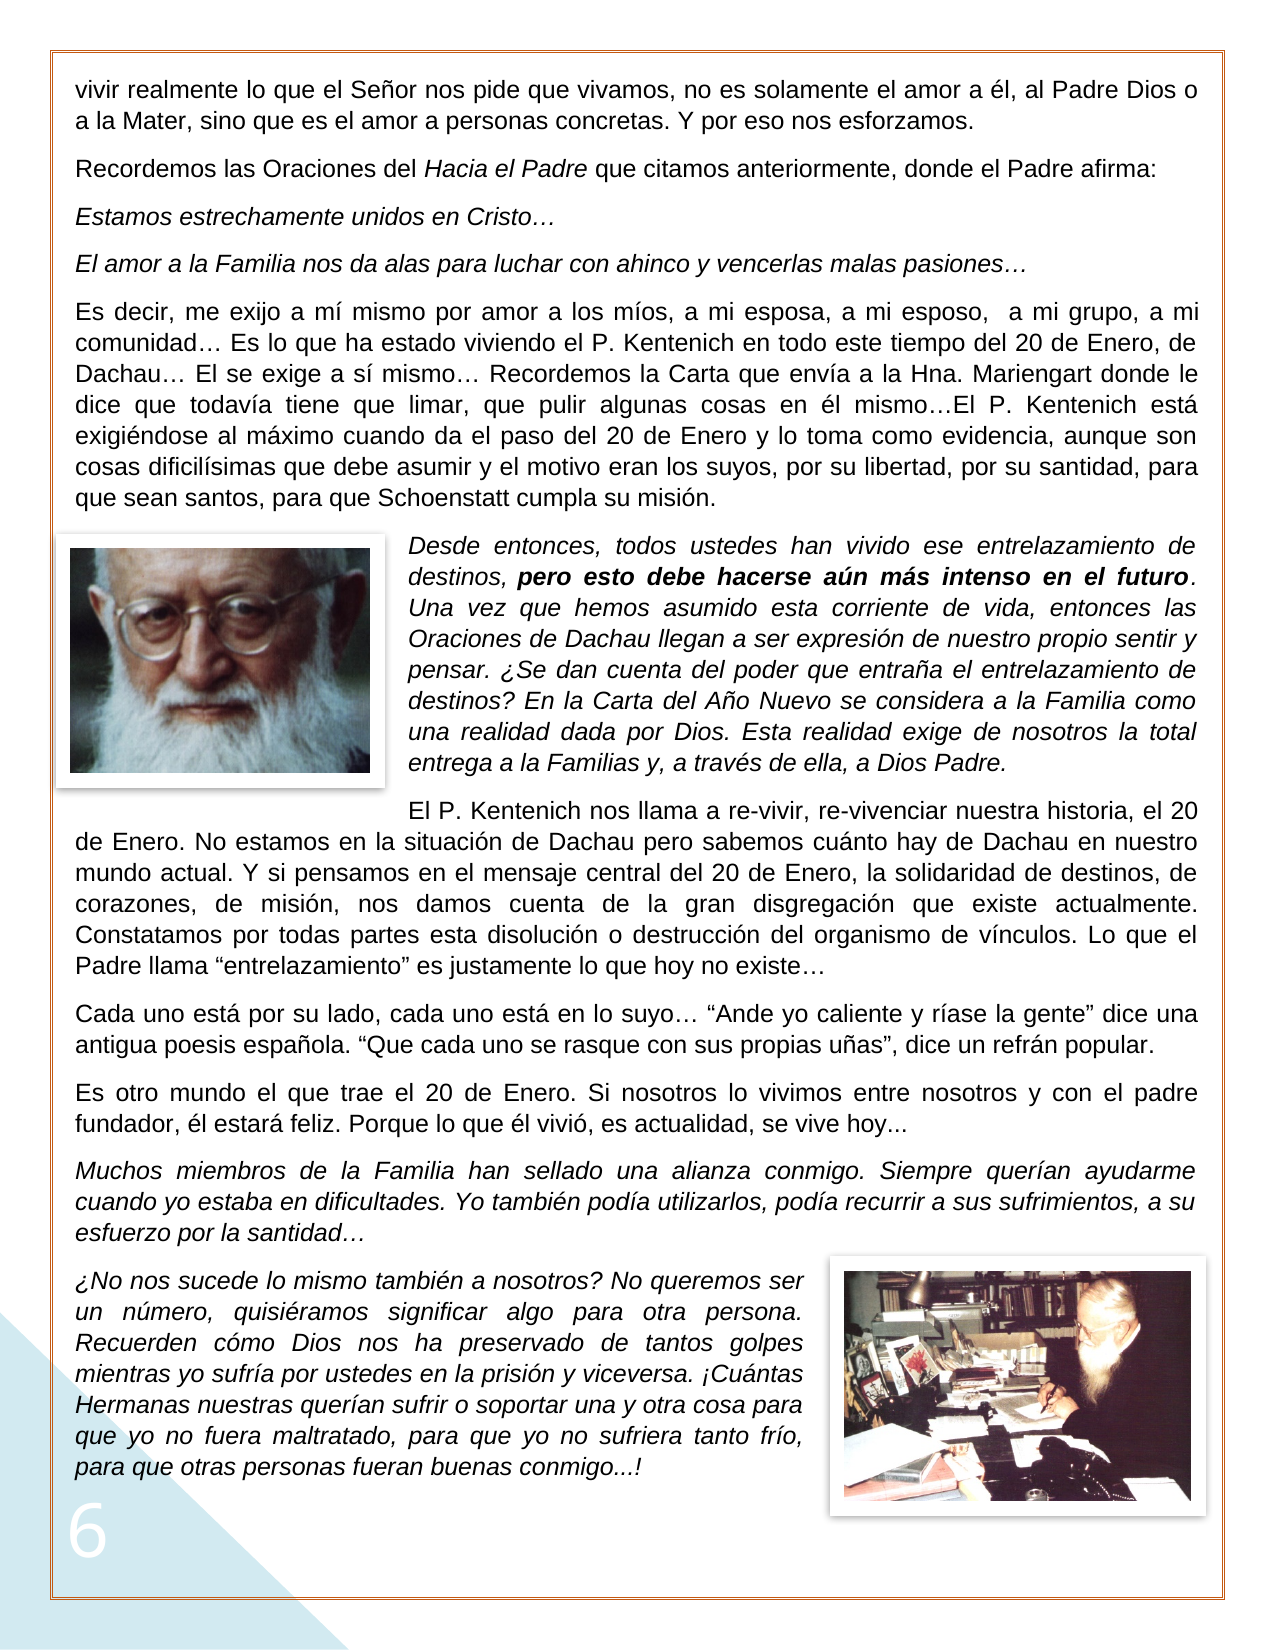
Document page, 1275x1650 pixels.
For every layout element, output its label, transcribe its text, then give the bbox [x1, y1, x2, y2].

picture [844, 1271, 1191, 1501]
text Recordemos las Oraciones del Hacia el Padre que citamos anteriormente, donde el Padre afirma: [75, 154, 1200, 182]
text Muchos miembros de la Familia han sellado una alianza conmigo. Siempre querían ayudarme cuando yo estaba en dificultades. Yo también podía utilizarlos, podía recurrir a sus sufrimientos, a su esfuerzo por la santidad… [75, 1156, 1200, 1247]
text Es decir, me exijo a mí mismo por amor a los míos, a mi esposa, a mi esposo, a mi grupo, a mi comunidad… Es lo que ha estado viviendo el P. Kentenich en todo este tiempo del 20 de Enero, de Dachau… El se exige a sí mismo… Recordemos la Carta que envía a la Hna. Mariengart donde le dice que todavía tiene que limar, que pulir algunas cosas en él mismo…El P. Kentenich está exigiéndose al máximo cuando da el paso del 20 de Enero y lo toma como evidencia, aunque son cosas dificilísimas que debe asumir y el motivo eran los suyos, por su libertad, por su santidad, para que sean santos, para que Schoenstatt cumpla su misión. [75, 297, 1200, 512]
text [75, 75, 1200, 135]
text El P. Kentenich nos llama a re-vivir, re-vivenciar nuestra historia, el 20 de Enero. No estamos en la situación de Dachau pero sabemos cuánto hay de Dachau en nuestro mundo actual. Y si pensamos en el mensaje central del 20 de Enero, la solidaridad de destinos, de corazones, de misión, nos damos cuenta de la gran disgregación que existe actualmente. Constatamos por todas partes esta disolución o destrucción del organismo de vínculos. Lo que el Padre llama “entrelazamiento” es justamente lo que hoy no existe… [75, 796, 1200, 980]
text Desde entonces, todos ustedes han vivido ese entrelazamiento de destinos, pero esto debe hacerse aún más intenso en el futuro. Una vez que hemos asumido esta corriente de vida, entonces las Oraciones de Dachau llegan a ser expresión de nuestro propio sentir y pensar. ¿Se dan cuenta del poder que entraña el entrelazamiento de destinos? En la Carta del Año Nuevo se considera a la Familia como una realidad dada por Dios. Esta realidad exige de nosotros la total entrega a la Familias y, a través de ella, a Dios Padre. [383, 531, 1200, 777]
text Es otro mundo el que trae el 20 de Enero. Si nosotros lo vivimos entre nosotros y con el padre fundador, él estará feliz. Porque lo que él vivió, es actualidad, se vive hoy... [75, 1077, 1200, 1137]
text Cada uno está por su lado, cada uno está en lo suyo… “Ande yo caliente y ríase la gente” dice una antigua poesis española. “Que cada uno se rasque con sus propias uñas”, dice un refrán popular. [75, 999, 1200, 1058]
text Estamos estrechamente unidos en Cristo… [75, 201, 1200, 230]
picture [70, 548, 370, 773]
text ¿No nos sucede lo mismo también a nosotros? No queremos ser un número, quisiéramos significar algo para otra persona. Recuerden cómo Dios nos ha preservado de tantos golpes mientras yo sufría por ustedes en la prisión y viceversa. ¡Cuántas Hermanas nuestras querían sufrir o soportar una y otra cosa para que yo no fuera maltratado, para que yo no sufriera tanto frío, para que otras personas fueran buenas conmigo...! [75, 1266, 824, 1481]
text El amor a la Familia nos da alas para luchar con ahinco y vencerlas malas pasiones… [75, 249, 1200, 278]
